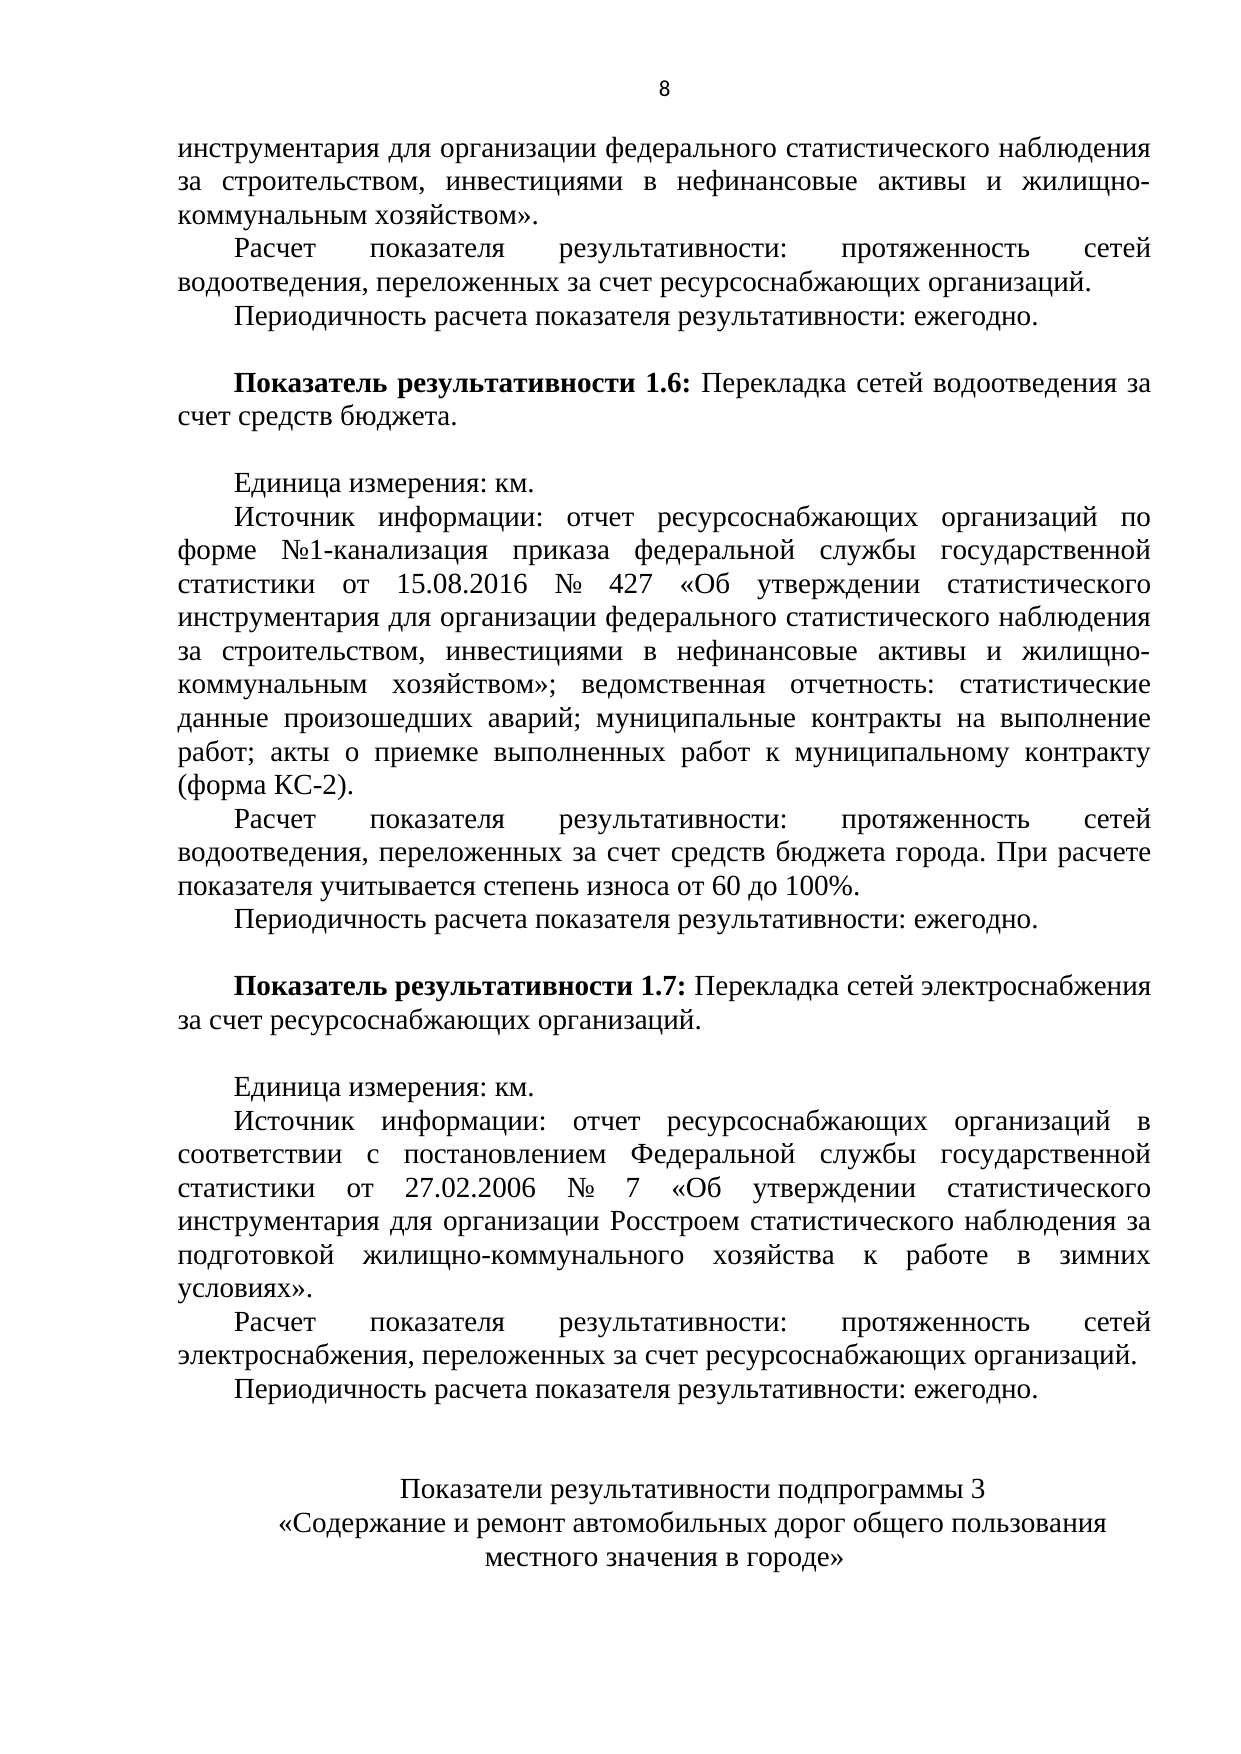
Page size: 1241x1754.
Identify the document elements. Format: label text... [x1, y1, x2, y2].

text Расчет показателя результативности: протяженность сетей водоотведения, переложенных за счет средств бюджета города. При расчете показателя учитывается степень износа от 60 до 100%. [177, 801, 1152, 901]
text Показатель результативности 1.7: Перекладка сетей электроснабжения за счет ресурсоснабжающих организаций. [177, 968, 1152, 1036]
text Периодичность расчета показателя результативности: ежегодно. [177, 901, 1152, 935]
text Показатели результативности подпрограммы 3 [177, 1472, 1152, 1505]
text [177, 130, 1152, 231]
text Расчет показателя результативности: протяженность сетей электроснабжения, переложенных за счет ресурсоснабжающих организаций. [177, 1304, 1152, 1371]
text Единица измерения: км. [177, 1069, 1152, 1103]
text Периодичность расчета показателя результативности: ежегодно. [177, 298, 1152, 331]
text Показатель результативности 1.6: Перекладка сетей водоотведения за счет средств бюджета. [177, 365, 1152, 432]
text Единица измерения: км. [177, 465, 1152, 499]
text «Содержание и ремонт автомобильных дорог общего пользования местного значения в городе» [177, 1505, 1152, 1572]
text Источник информации: отчет ресурсоснабжающих организаций по форме №1-канализация приказа федеральной службы государственной статистики от 15.08.2016 № 427 «Об утверждении статистического инструментария для организации федерального статистического наблюдения за строительством, инвестициями в нефинансовые активы и жилищно-коммунальным хозяйством»; ведомственная отчетность: статистические данные произошедших аварий; муниципальные контракты на выполнение работ; акты о приемке выполненных работ к муниципальному контракту (форма КС-2). [177, 499, 1152, 801]
text Расчет показателя результативности: протяженность сетей водоотведения, переложенных за счет ресурсоснабжающих организаций. [177, 231, 1152, 298]
text Периодичность расчета показателя результативности: ежегодно. [177, 1371, 1152, 1404]
text Источник информации: отчет ресурсоснабжающих организаций в соответствии с постановлением Федеральной службы государственной статистики от 27.02.2006 № 7 «Об утверждении статистического инструментария для организации Росстроем статистического наблюдения за подготовкой жилищно-коммунального хозяйства к работе в зимних условиях». [177, 1103, 1152, 1304]
